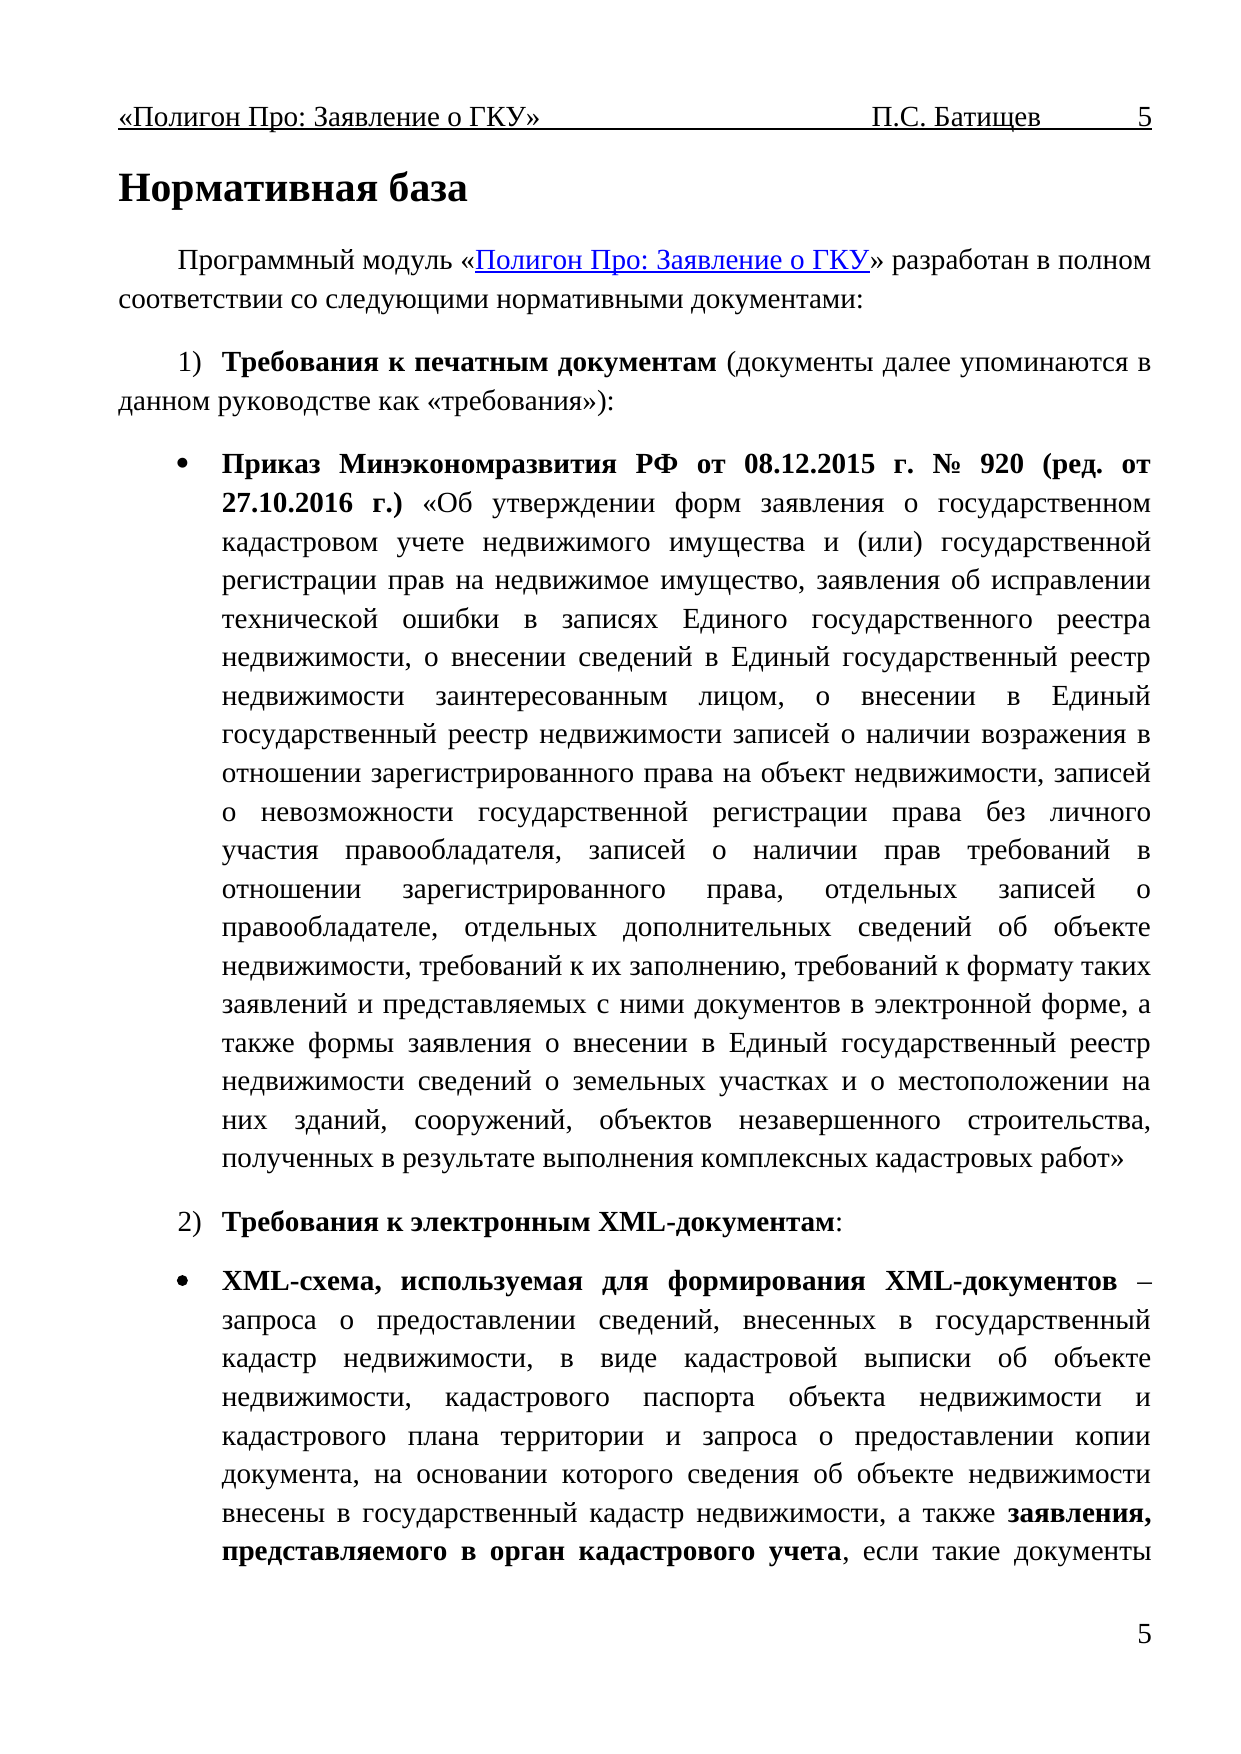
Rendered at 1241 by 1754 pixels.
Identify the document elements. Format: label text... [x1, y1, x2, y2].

list Требования к электронным XML-документам: [118, 1204, 1152, 1238]
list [177, 1263, 1152, 1567]
list Требования к печатным документам (документы далее упоминаются в данном руководстве как «требования»): [118, 344, 1152, 417]
list Приказ Минэкономразвития РФ от 08.12.2015 г. № 920 (ред. от 27.10.2016 г.) «Об утверждении форм заявления о государственном кадастровом учете недвижимого имущества и (или) государственной регистрации прав на недвижимое имущество, заявления об исправлении технической ошибки в записях Единого государственного реестра недвижимости, о внесении сведений в Единый государственный реестр недвижимости заинтересованным лицом, о внесении в Единый государственный реестр недвижимости записей о наличии возражения в отношении зарегистрированного права на объект недвижимости, записей о невозможности государственной регистрации права без личного участия правообладателя, записей о наличии прав требований в отношении зарегистрированного права, отдельных записей о правообладателе, отдельных дополнительных сведений об объекте недвижимости, требований к их заполнению, требований к формату таких заявлений и представляемых с ними документов в электронной форме, а также формы заявления о внесении в Единый государственный реестр недвижимости сведений о земельных участках и о местоположении на них зданий, сооружений, объектов незавершенного строительства, полученных в результате выполнения комплексных кадастровых работ» [177, 447, 1152, 1174]
subtitle Нормативная база [118, 162, 1152, 210]
text Программный модуль «Полигон Про: Заявление о ГКУ» разработан в полном соответствии со следующими нормативными документами: [118, 242, 1152, 314]
